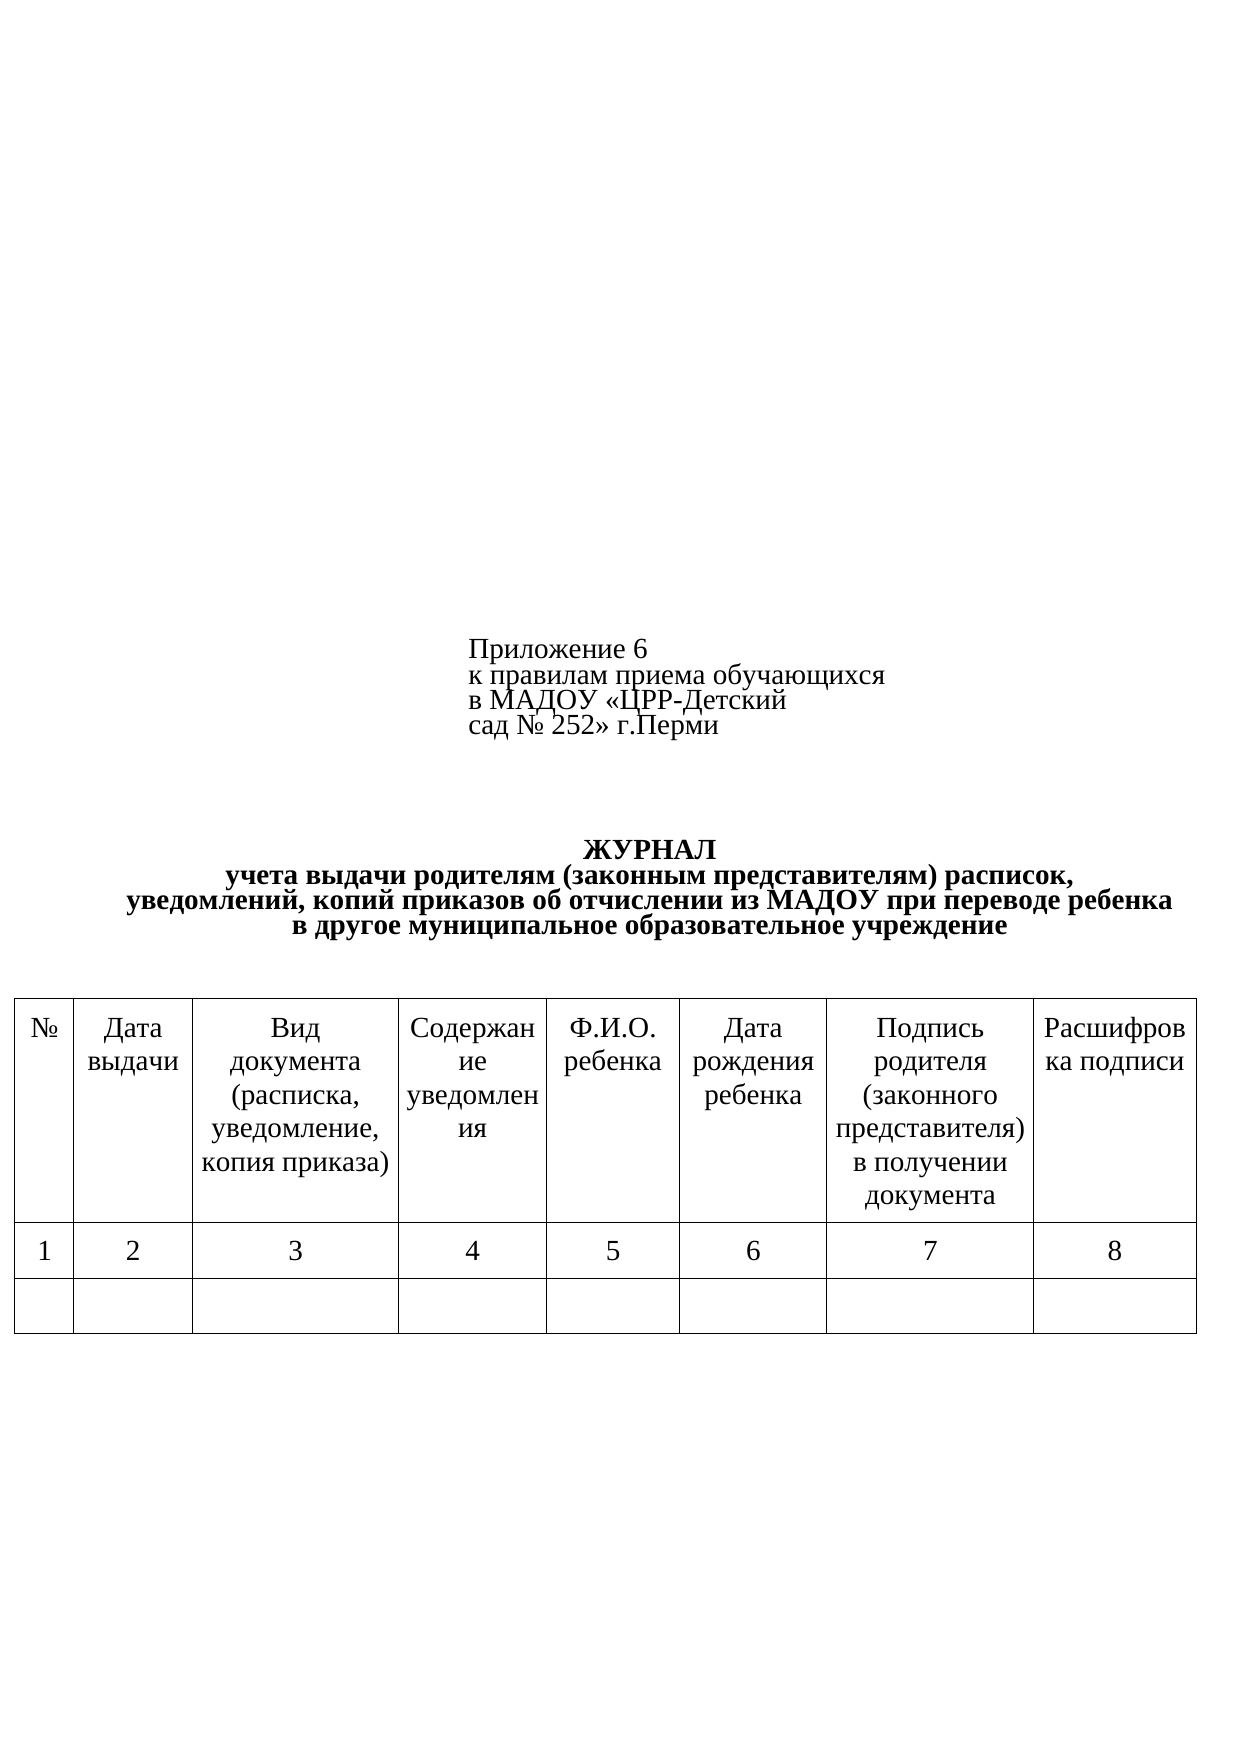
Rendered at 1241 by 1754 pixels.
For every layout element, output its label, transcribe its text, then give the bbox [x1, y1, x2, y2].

text Приложение 6 [118, 631, 1181, 664]
table_header Вид документа (расписка, уведомление, копия приказа) [193, 999, 398, 1222]
table_header Содержание уведомления [399, 999, 546, 1222]
text ЖУРНАЛ [118, 839, 1181, 864]
text в МАДОУ «ЦРР-Детский [118, 689, 638, 714]
table_cell 3 [193, 1223, 398, 1277]
table_cell 4 [399, 1223, 546, 1277]
table_header Расшифровка подписи [1034, 999, 1196, 1222]
table_cell [399, 1279, 546, 1333]
table_cell [680, 1279, 826, 1333]
text сад № 252» г.Перми [118, 714, 1181, 739]
text уведомлений, копий приказов об отчислении из МАДОУ при переводе ребенка в другое муниципальное образовательное учреждение [118, 889, 1181, 939]
table_cell 5 [547, 1223, 679, 1277]
table_cell 7 [827, 1223, 1033, 1277]
table_header Подпись родителя (законного представителя) в получении документа [827, 999, 1033, 1222]
table_cell [1034, 1279, 1196, 1333]
table_cell [15, 1279, 73, 1333]
table_cell [74, 1279, 192, 1333]
table_header № [15, 999, 73, 1222]
table_cell 1 [15, 1223, 73, 1277]
table_cell 6 [680, 1223, 826, 1277]
table_header Ф.И.О. ребенка [547, 999, 679, 1222]
table_header Дата рождения ребенка [680, 999, 826, 1222]
table_cell 2 [74, 1223, 192, 1277]
text к правилам приема обучающихся [118, 664, 1181, 689]
table_cell [193, 1279, 398, 1333]
table_cell [547, 1279, 679, 1333]
table_cell 8 [1034, 1223, 1196, 1277]
table_cell [827, 1279, 1033, 1333]
text учета выдачи родителям (законным представителям) расписок, [929, 864, 1181, 889]
text учета выдачи родителям (законным представителям) расписок, [567, 864, 932, 889]
text в МАДОУ «ЦРР-Детский [637, 689, 1181, 714]
text учета выдачи родителям (законным представителям) расписок, [118, 864, 569, 889]
table_header Дата выдачи [74, 999, 192, 1222]
